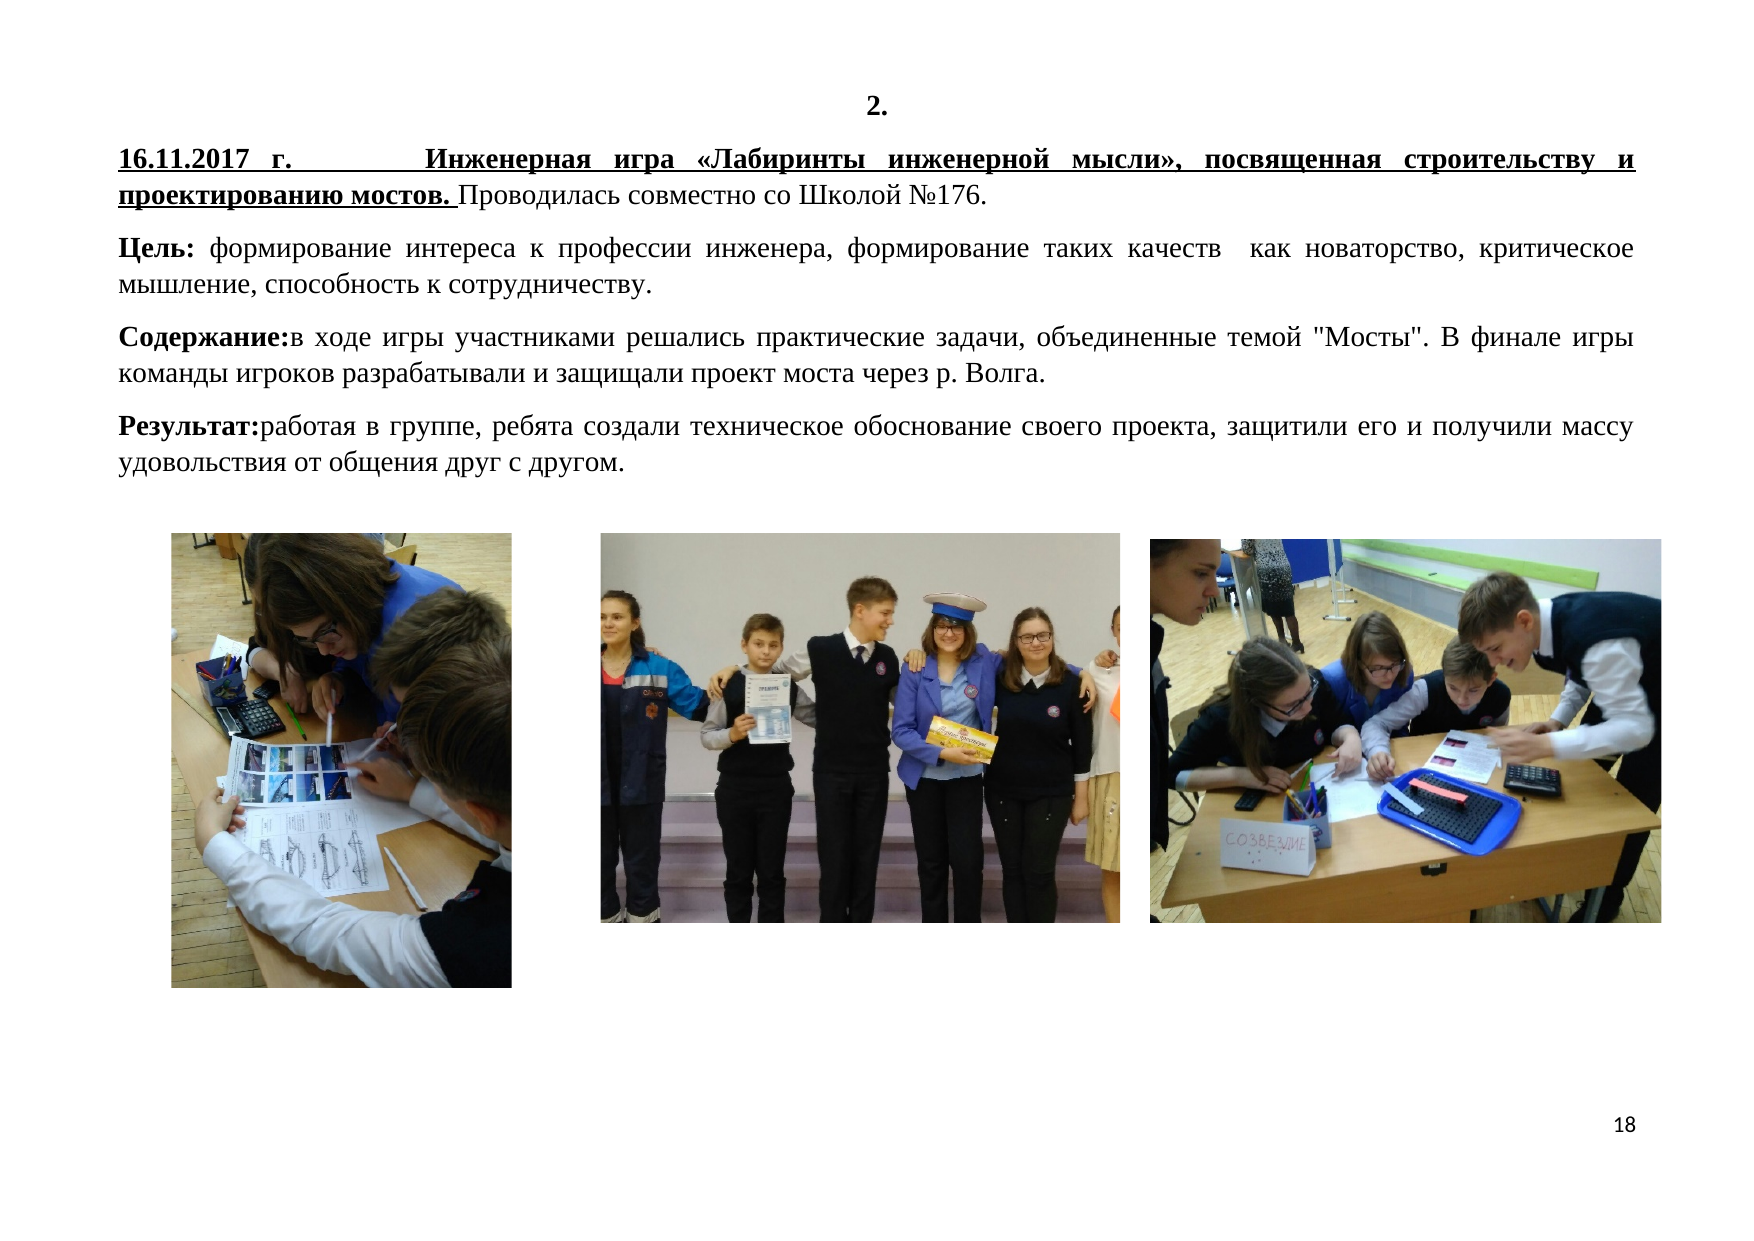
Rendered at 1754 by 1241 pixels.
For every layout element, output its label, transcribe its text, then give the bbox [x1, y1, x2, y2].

text Результат:работая в группе, ребята создали техническое обоснование своего проекта, защитили его и получили массу удовольствия от общения друг с другом. [118, 408, 1636, 478]
picture [1150, 539, 1662, 923]
picture [171, 533, 512, 988]
text 2. [118, 88, 1636, 122]
text 16.11.2017 г. Инженерная игра «Лабиринты инженерной мысли», посвященная строительству и проектированию мостов. Проводилась совместно со Школой №176. [118, 141, 1636, 170]
picture [600, 533, 1121, 923]
text Цель: формирование интереса к профессии инженера, формирование таких качеств как новаторство, критическое мышление, способность к сотрудничеству. [118, 264, 1636, 300]
text Содержание:в ходе игры участниками решались практические задачи, объединенные темой "Мосты". В финале игры команды игроков разрабатывали и защищали проект моста через р. Волга. [118, 353, 1636, 389]
text 16.11.2017 г. Инженерная игра «Лабиринты инженерной мысли», посвященная строительству и проектированию мостов. Проводилась совместно со Школой №176. [118, 172, 1636, 211]
